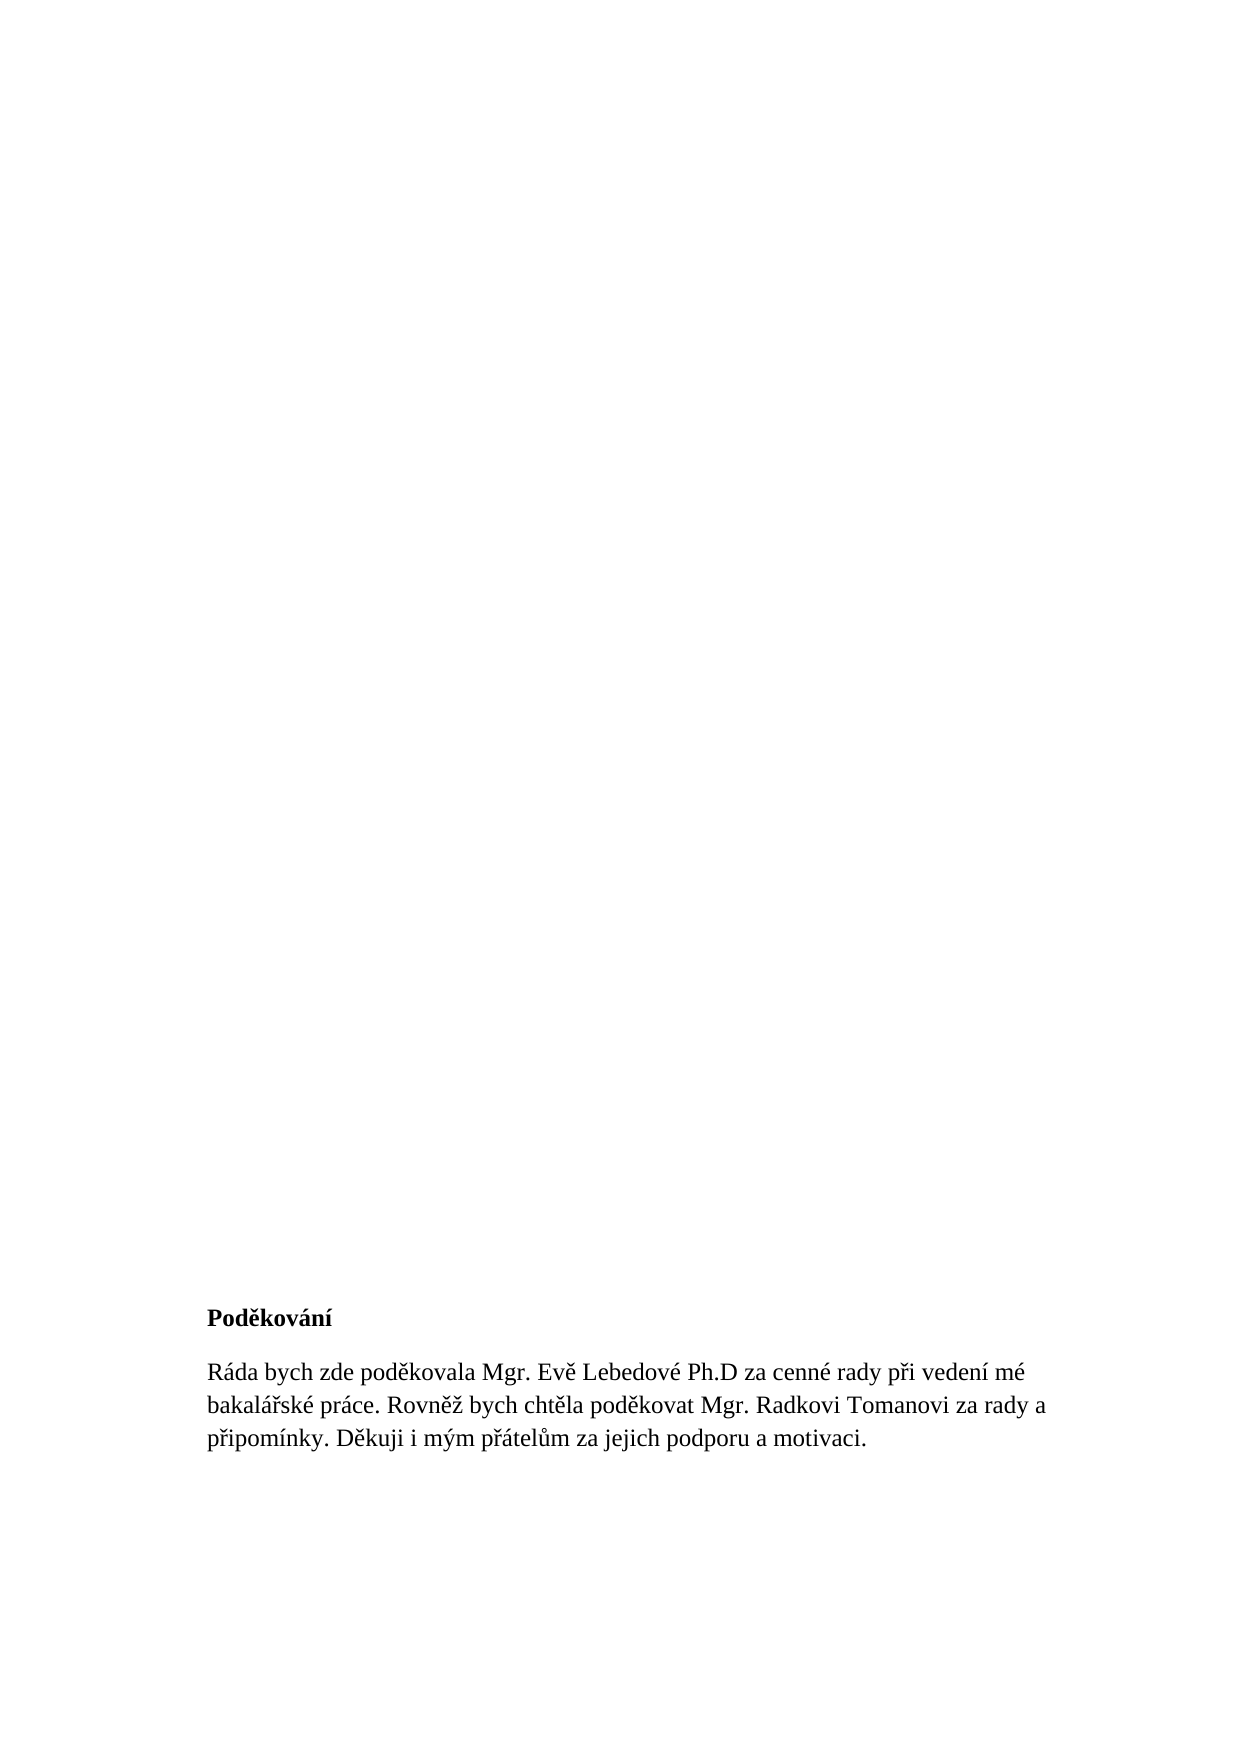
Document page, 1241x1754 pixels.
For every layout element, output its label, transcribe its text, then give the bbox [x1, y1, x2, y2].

text Ráda bych zde poděkovala Mgr. Evě Lebedové Ph.D za cenné rady při vedení mé bakalářské práce. Rovněž bych chtěla poděkovat Mgr. Radkovi Tomanovi za rady a připomínky. Děkuji i mým přátelům za jejich podporu a motivaci. [207, 1357, 1122, 1452]
text Poděkování [207, 1303, 1122, 1332]
